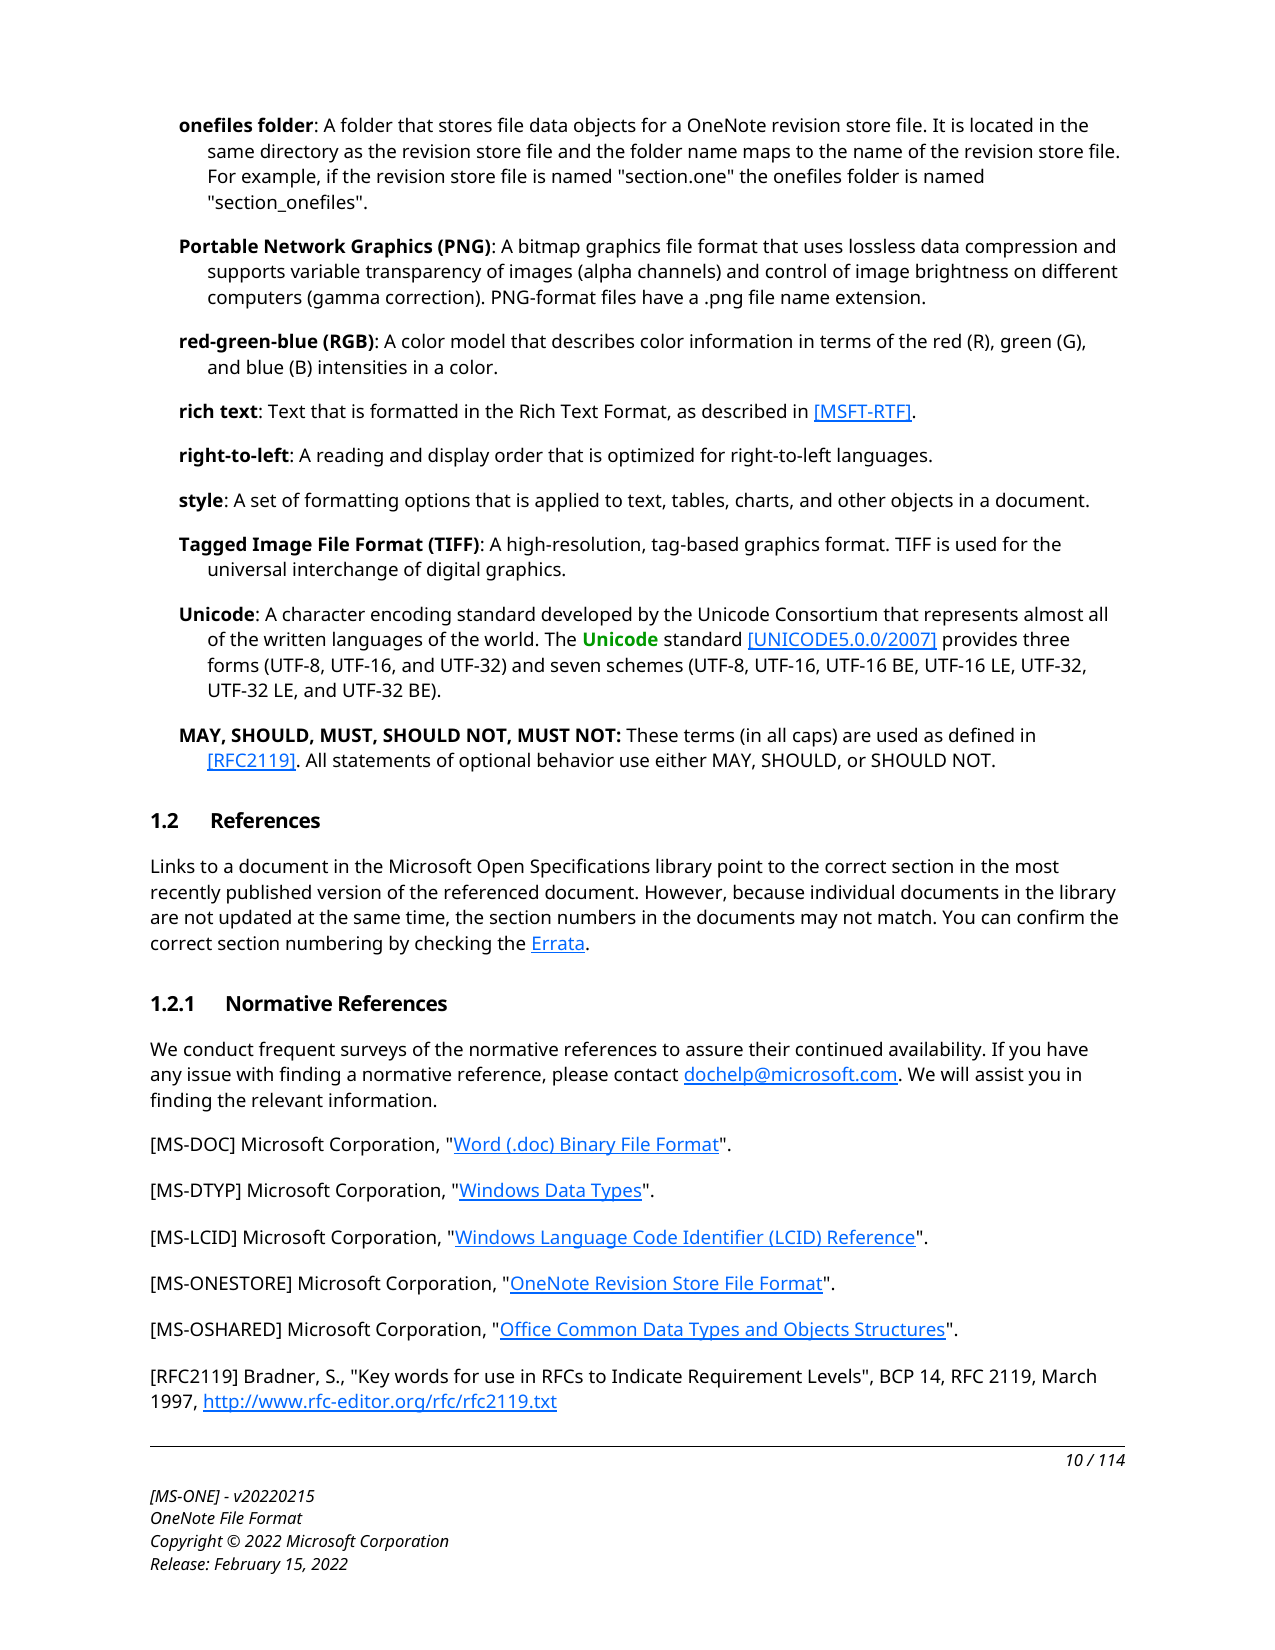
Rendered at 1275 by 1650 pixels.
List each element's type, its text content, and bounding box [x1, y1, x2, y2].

text [RFC2119] Bradner, S., "Key words for use in RFCs to Indicate Requirement Levels", BCP 14, RFC 2119, March 1997, http://www.rfc-editor.org/rfc/rfc2119.txt [150, 1363, 1125, 1414]
text MAY, SHOULD, MUST, SHOULD NOT, MUST NOT: These terms (in all caps) are used as defined in [RFC2119]. All statements of optional behavior use either MAY, SHOULD, or SHOULD NOT. [178, 722, 1125, 773]
text red-green-blue (RGB): A color model that describes color information in terms of the red (R), green (G), and blue (B) intensities in a color. [178, 329, 1125, 380]
subtitle Normative References [150, 989, 1125, 1017]
text Links to a document in the Microsoft Open Specifications library point to the correct section in the most recently published version of the referenced document. However, because individual documents in the library are not updated at the same time, the section numbers in the documents may not match. You can confirm the correct section numbering by checking the Errata. [150, 853, 1125, 956]
text [MS-OSHARED] Microsoft Corporation, "Office Common Data Types and Objects Structures". [150, 1317, 1125, 1342]
text style: A set of formatting options that is applied to text, tables, charts, and other objects in a document. [178, 487, 1125, 512]
text We conduct frequent surveys of the normative references to assure their continued availability. If you have any issue with finding a normative reference, please contact dochelp@microsoft.com. We will assist you in finding the relevant information. [150, 1036, 1125, 1113]
text [MS-ONESTORE] Microsoft Corporation, "OneNote Revision Store File Format". [150, 1270, 1125, 1296]
text Tagged Image File Format (TIFF): A high-resolution, tag-based graphics format. TIFF is used for the universal interchange of digital graphics. [178, 531, 1125, 582]
text [MS-LCID] Microsoft Corporation, "Windows Language Code Identifier (LCID) Reference". [150, 1224, 1125, 1249]
subtitle References [150, 806, 1125, 835]
text [MS-DTYP] Microsoft Corporation, "Windows Data Types". [150, 1178, 1125, 1203]
text Unicode: A character encoding standard developed by the Unicode Consortium that represents almost all of the written languages of the world. The Unicode standard [UNICODE5.0.0/2007] provides three forms (UTF-8, UTF-16, and UTF-32) and seven schemes (UTF-8, UTF-16, UTF-16 BE, UTF-16 LE, UTF-32, UTF-32 LE, and UTF-32 BE). [178, 601, 1125, 703]
text right-to-left: A reading and display order that is optimized for right-to-left languages. [178, 443, 1125, 468]
text onefiles folder: A folder that stores file data objects for a OneNote revision store file. It is located in the same directory as the revision store file and the folder name maps to the name of the revision store file. For example, if the revision store file is named "section.one" the onefiles folder is named "section_onefiles". [178, 112, 1125, 214]
text [MS-DOC] Microsoft Corporation, "Word (.doc) Binary File Format". [150, 1131, 1125, 1157]
text rich text: Text that is formatted in the Rich Text Format, as described in [MSFT-RTF]. [178, 398, 1125, 424]
text Portable Network Graphics (PNG): A bitmap graphics file format that uses lossless data compression and supports variable transparency of images (alpha channels) and control of image brightness on different computers (gamma correction). PNG-format files have a .png file name extension. [178, 233, 1125, 310]
